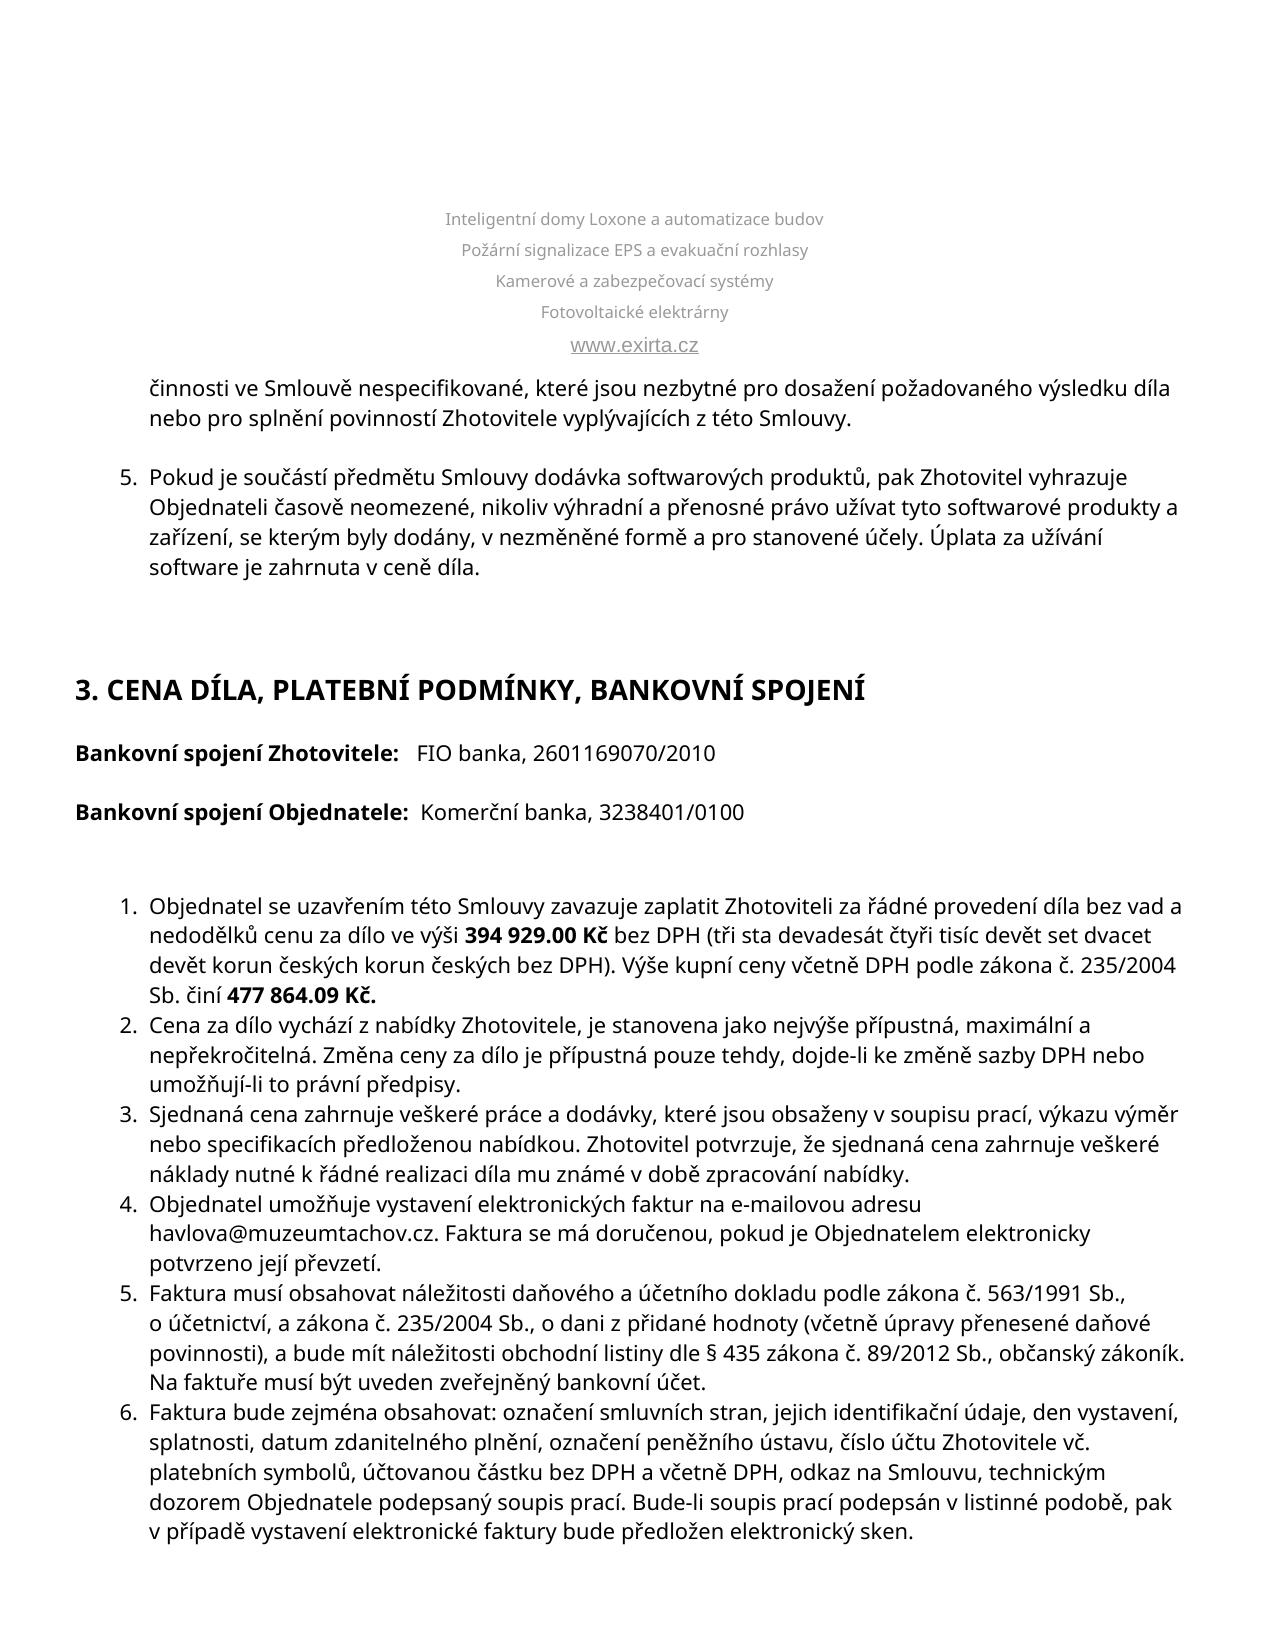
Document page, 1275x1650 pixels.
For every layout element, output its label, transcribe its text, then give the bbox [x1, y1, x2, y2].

table_header Inteligentní domy Loxone a automatizace budov Požární signalizace EPS a evakuační rozhlasy Kamerové a zabezpečovací systémy Fotovoltaické elektrárny www.exirta.cz [72, 75, 1197, 370]
